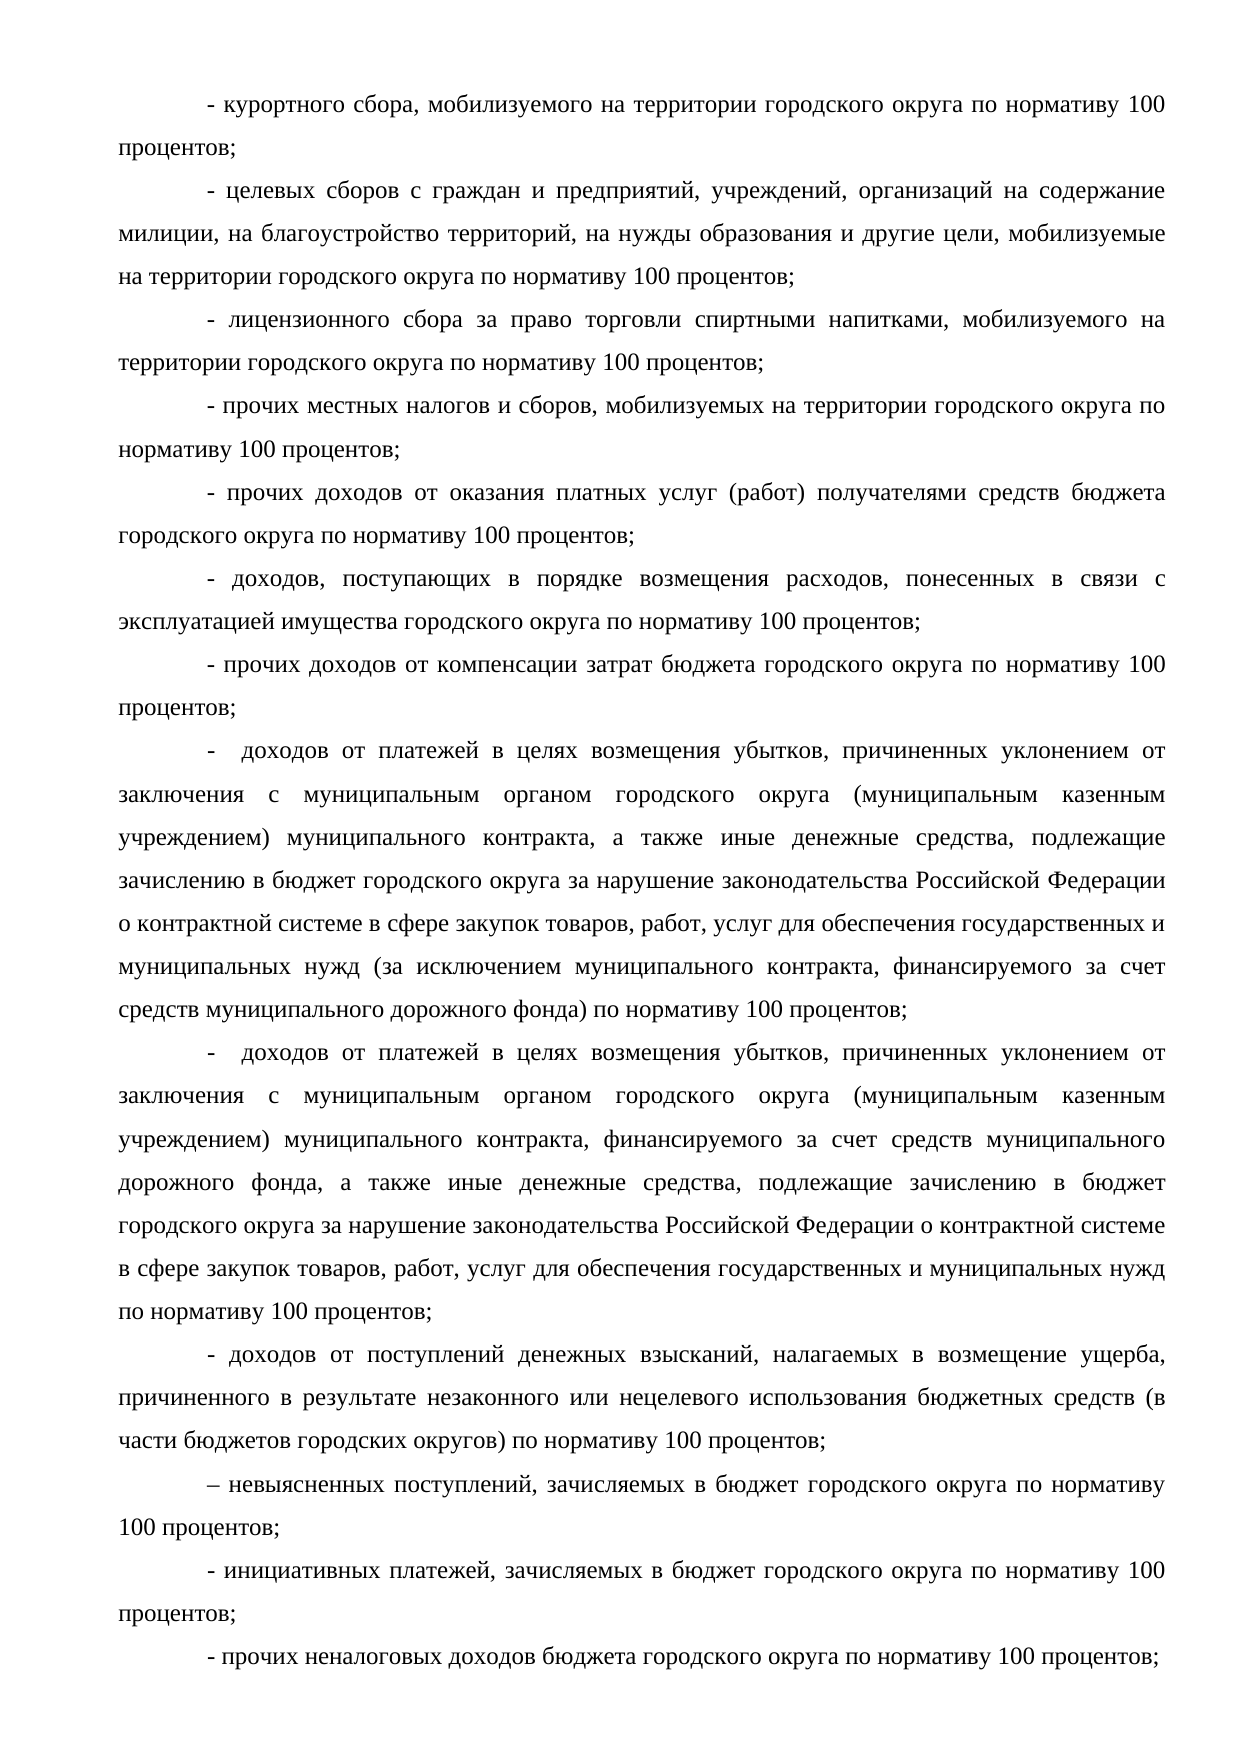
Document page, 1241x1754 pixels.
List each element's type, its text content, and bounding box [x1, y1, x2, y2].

text - доходов от платежей в целях возмещения убытков, причиненных уклонением от заключения с муниципальным органом городского округа (муниципальным казенным учреждением) муниципального контракта, финансируемого за счет средств муниципального дорожного фонда, а также иные денежные средства, подлежащие зачислению в бюджет городского округа за нарушение законодательства Российской Федерации о контрактной системе в сфере закупок товаров, работ, услуг для обеспечения государственных и муниципальных нужд по нормативу 100 процентов; [118, 1037, 1167, 1325]
text - прочих доходов от компенсации затрат бюджета городского округа по нормативу 100 процентов; [118, 649, 1167, 721]
text - целевых сборов с граждан и предприятий, учреждений, организаций на содержание милиции, на благоустройство территорий, на нужды образования и другие цели, мобилизуемые на территории городского округа по нормативу 100 процентов; [118, 175, 1167, 290]
text - прочих неналоговых доходов бюджета городского округа по нормативу 100 процентов; [118, 1641, 1167, 1670]
text - доходов от платежей в целях возмещения убытков, причиненных уклонением от заключения с муниципальным органом городского округа (муниципальным казенным учреждением) муниципального контракта, а также иные денежные средства, подлежащие зачислению в бюджет городского округа за нарушение законодательства Российской Федерации о контрактной системе в сфере закупок товаров, работ, услуг для обеспечения государственных и муниципальных нужд (за исключением муниципального контракта, финансируемого за счет средств муниципального дорожного фонда) по нормативу 100 процентов; [118, 736, 1167, 1023]
text – невыясненных поступлений, зачисляемых в бюджет городского округа по нормативу 100 процентов; [118, 1469, 1167, 1541]
text - лицензионного сбора за право торговли спиртными напитками, мобилизуемого на территории городского округа по нормативу 100 процентов; [118, 304, 1167, 376]
text - курортного сбора, мобилизуемого на территории городского округа по нормативу 100 процентов; [118, 89, 1167, 161]
text - прочих доходов от оказания платных услуг (работ) получателями средств бюджета городского округа по нормативу 100 процентов; [118, 477, 1167, 549]
text - прочих местных налогов и сборов, мобилизуемых на территории городского округа по нормативу 100 процентов; [118, 391, 1167, 462]
text - доходов, поступающих в порядке возмещения расходов, понесенных в связи с эксплуатацией имущества городского округа по нормативу 100 процентов; [118, 563, 1167, 635]
text - доходов от поступлений денежных взысканий, налагаемых в возмещение ущерба, причиненного в результате незаконного или нецелевого использования бюджетных средств (в части бюджетов городских округов) по нормативу 100 процентов; [118, 1339, 1167, 1454]
text - инициативных платежей, зачисляемых в бюджет городского округа по нормативу 100 процентов; [118, 1555, 1167, 1627]
